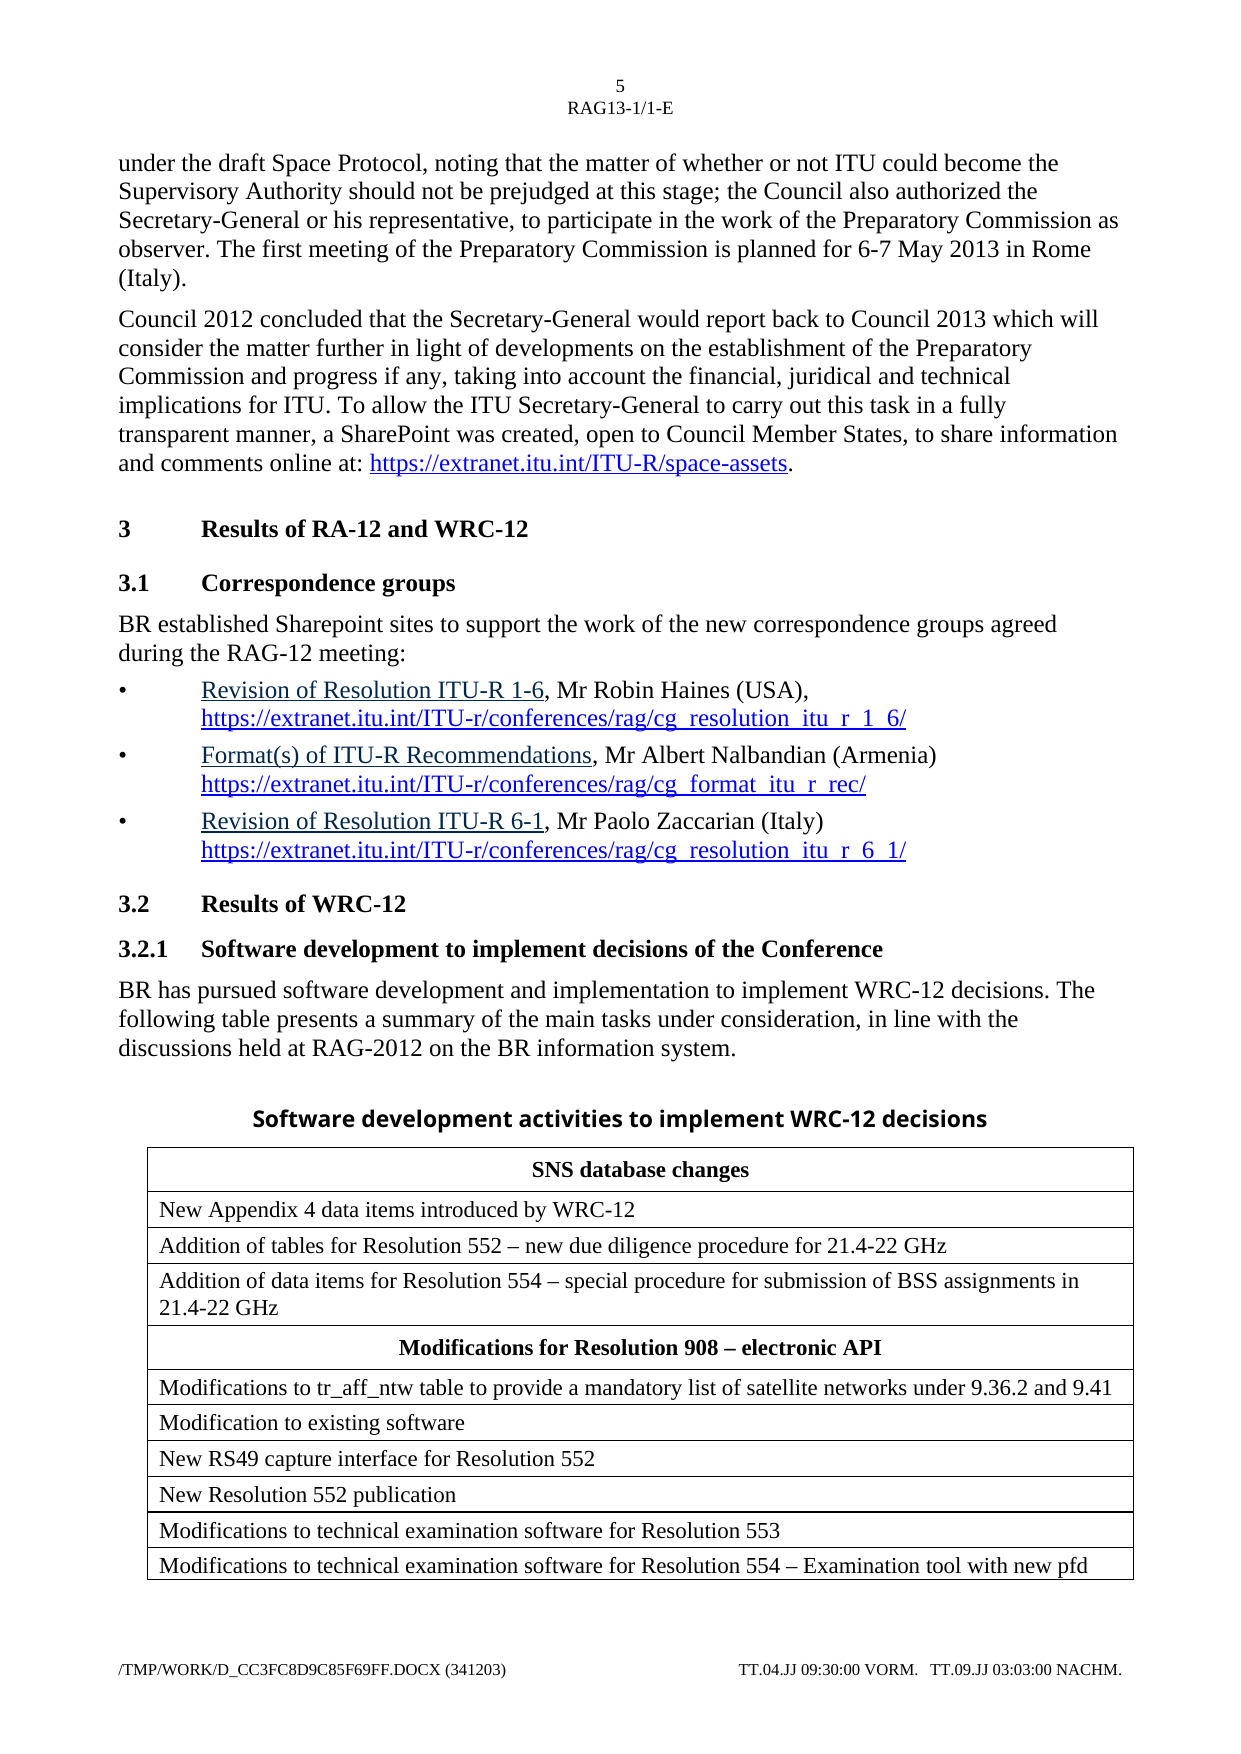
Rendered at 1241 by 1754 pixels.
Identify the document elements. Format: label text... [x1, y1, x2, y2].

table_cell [148, 1548, 1133, 1579]
text • Format(s) of ITU-R Recommendations, Mr Albert Nalbandian (Armenia) https://extranet.itu.int/ITU-r/conferences/rag/cg_format_itu_r_rec/ [118, 741, 1122, 798]
subtitle 3.2.1 Software development to implement decisions of the Conference [118, 934, 1122, 963]
table_cell Modification to existing software [148, 1405, 1133, 1440]
table_header SNS database changes [148, 1148, 1133, 1191]
table_cell Modifications to tr_aff_ntw table to provide a mandatory list of satellite networks under 9.36.2 and 9.41 [148, 1370, 1133, 1404]
title Software development activities to implement WRC-12 decisions [118, 1103, 1122, 1134]
subtitle 3 Results of RA-12 and WRC-12 [118, 514, 1122, 543]
subtitle 3.2 Results of WRC-12 [118, 889, 1122, 918]
table_cell New Appendix 4 data items introduced by WRC-12 [148, 1192, 1133, 1227]
table_cell New Resolution 552 publication [148, 1477, 1133, 1511]
text • Revision of Resolution ITU-R 6-1, Mr Paolo Zaccarian (Italy) https://extranet.itu.int/ITU-r/conferences/rag/cg_resolution_itu_r_6_1/ [118, 806, 1122, 864]
subtitle 3.1 Correspondence groups [118, 568, 1122, 596]
table_cell New RS49 capture interface for Resolution 552 [148, 1441, 1133, 1476]
text Council 2012 concluded that the Secretary-General would report back to Council 2013 which will consider the matter further in light of developments on the establishment of the Preparatory Commission and progress if any, taking into account the financial, juridical and technical implications for ITU. To allow the ITU Secretary-General to carry out this task in a fully transparent manner, a SharePoint was created, open to Council Member States, to share information and comments online at: https://extranet.itu.int/ITU-R/space-assets. [118, 304, 1122, 476]
table_cell Modifications to technical examination software for Resolution 553 [148, 1513, 1133, 1547]
text BR established Sharepoint sites to support the work of the new correspondence groups agreed during the RAG-12 meeting: [118, 609, 1122, 666]
table_cell Addition of data items for Resolution 554 – special procedure for submission of BSS assignments in 21.4-22 GHz [148, 1264, 1133, 1324]
text • Revision of Resolution ITU-R 1-6, Mr Robin Haines (USA), https://extranet.itu.int/ITU-r/conferences/rag/cg_resolution_itu_r_1_6/ [118, 675, 1122, 732]
table_cell Addition of tables for Resolution 552 – new due diligence procedure for 21.4-22 GHz [148, 1228, 1133, 1262]
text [118, 148, 1122, 291]
text BR has pursued software development and implementation to implement WRC-12 decisions. The following table presents a summary of the main tasks under consideration, in line with the discussions held at RAG-2012 on the BR information system. [118, 976, 1122, 1062]
table_cell Modifications for Resolution 908 – electronic API [148, 1326, 1133, 1368]
